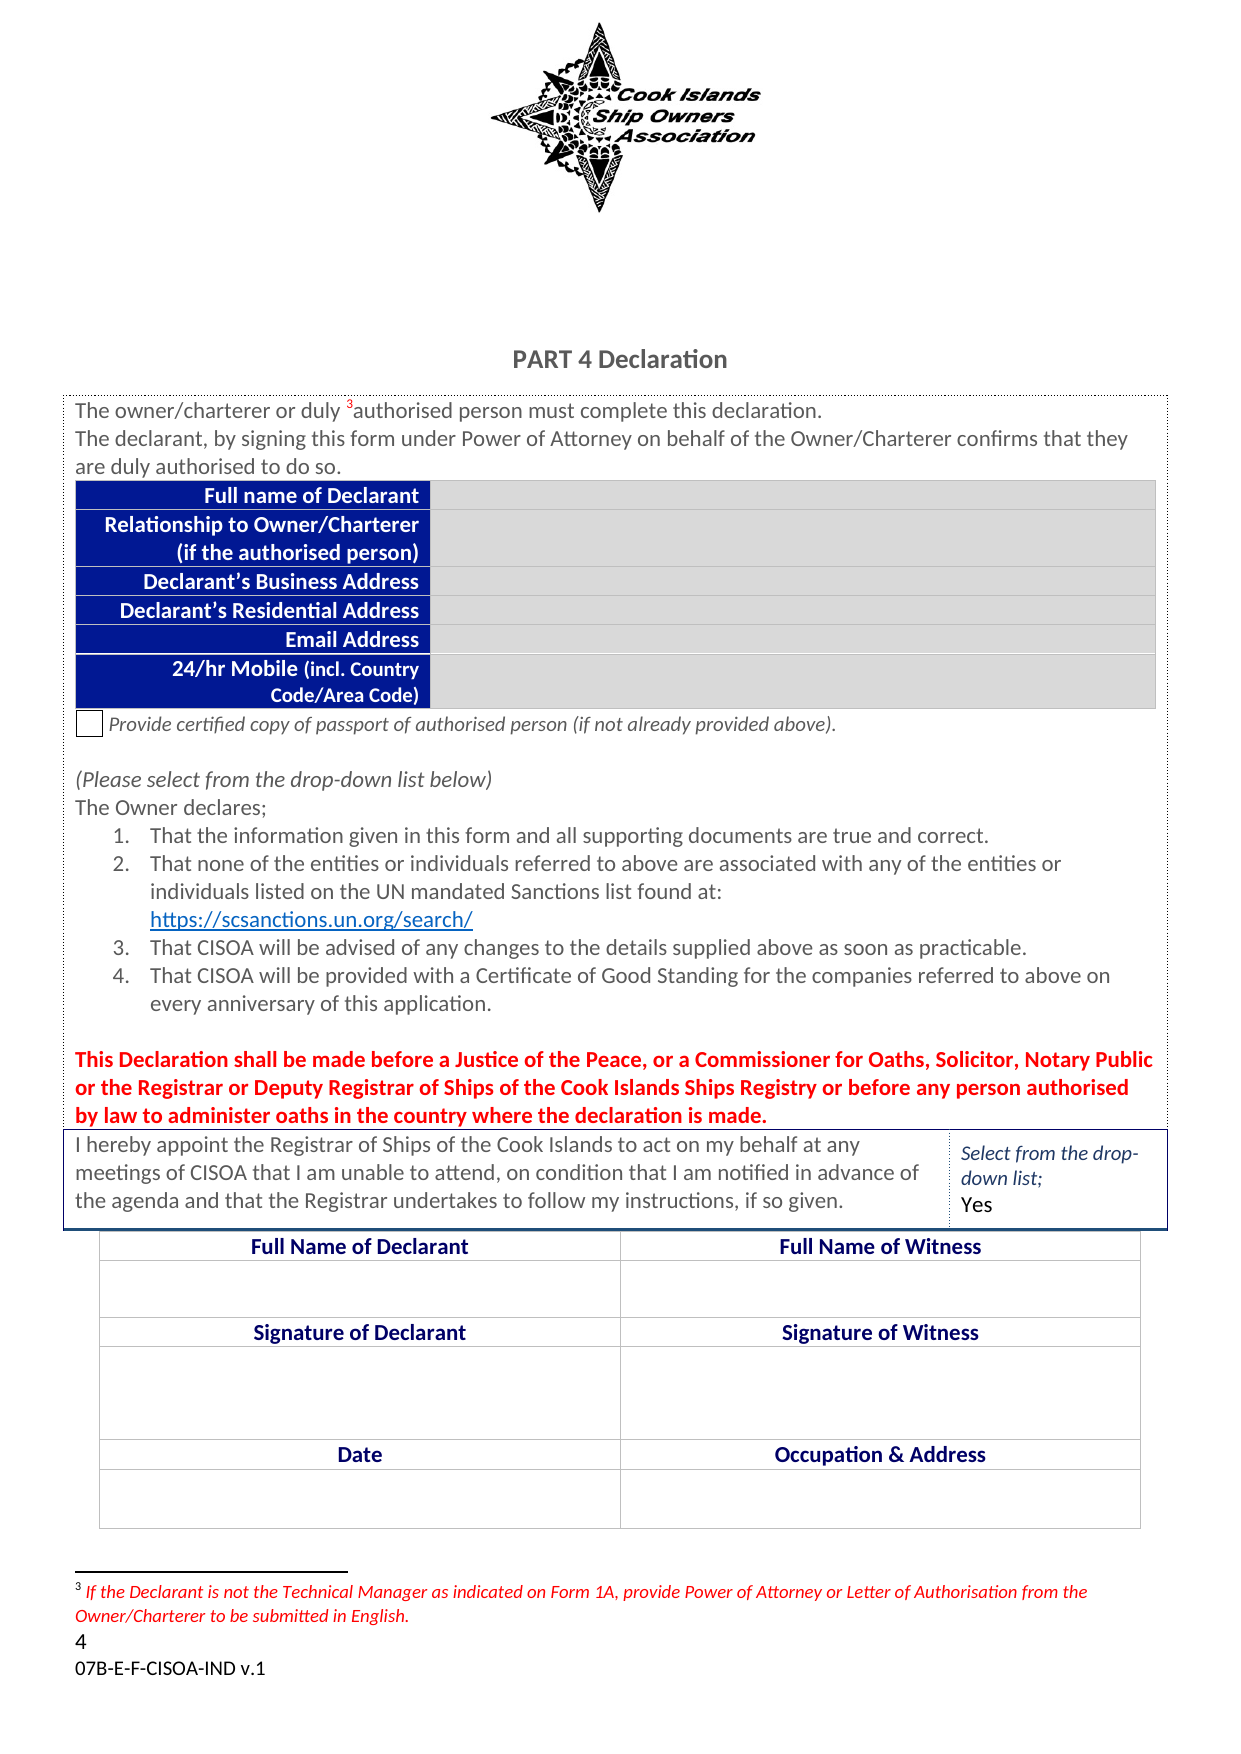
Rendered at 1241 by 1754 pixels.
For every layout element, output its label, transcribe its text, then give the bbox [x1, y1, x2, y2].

table_header The owner/charterer or duly authorised person must complete this declaration. The declarant, by signing this form under Power of Attorney on behalf of the Owner/Charterer confirms that they are duly authorised to do so. Provide certified copy of passport of authorised person (if not already provided above). (Please select from the drop-down list below) The declares; That the information given in this form and all supporting documents are true and correct. That none of the entities or individuals referred to above are associated with any of the entities or individuals listed on the UN mandated Sanctions list found at: https://scsanctions.un.org/search/ That CISOA will be advised of any changes to the details supplied above as soon as practicable. That CISOA will be provided with a Certificate of Good Standing for the companies referred to above on every anniversary of this application. This Declaration shall be made before a Justice of the Peace, or a Commissioner for Oaths, Solicitor, Notary Public or the Registrar or Deputy Registrar of Ships of the Cook Islands Ships Registry or before any person authorised by law to administer oaths in the country where the declaration is made. [64, 395, 1168, 1129]
table_cell [621, 1261, 1140, 1317]
table_cell I hereby appoint the Registrar of Ships of the Cook Islands to act on my behalf at any meetings of CISOA that I am unable to attend, on condition that I am notified in advance of the agenda and that the Registrar undertakes to follow my instructions, if so given. [64, 1130, 949, 1228]
table_cell Select from the drop-down list; [950, 1130, 1167, 1228]
table_header Full Name of Witness [621, 1232, 1140, 1260]
text PART 4 Declaration [75, 343, 1165, 376]
table_cell [100, 1347, 620, 1439]
table_cell [100, 1470, 620, 1527]
table_cell Occupation & Address [621, 1440, 1140, 1469]
table_cell [621, 1470, 1140, 1527]
table_cell [621, 1347, 1140, 1439]
table_cell Date [100, 1440, 620, 1469]
table_cell [100, 1261, 620, 1317]
table_header Full Name of Declarant [100, 1232, 620, 1260]
table_cell Signature of Witness [621, 1318, 1140, 1346]
table_cell Signature of Declarant [100, 1318, 620, 1346]
picture [354, 10, 844, 226]
